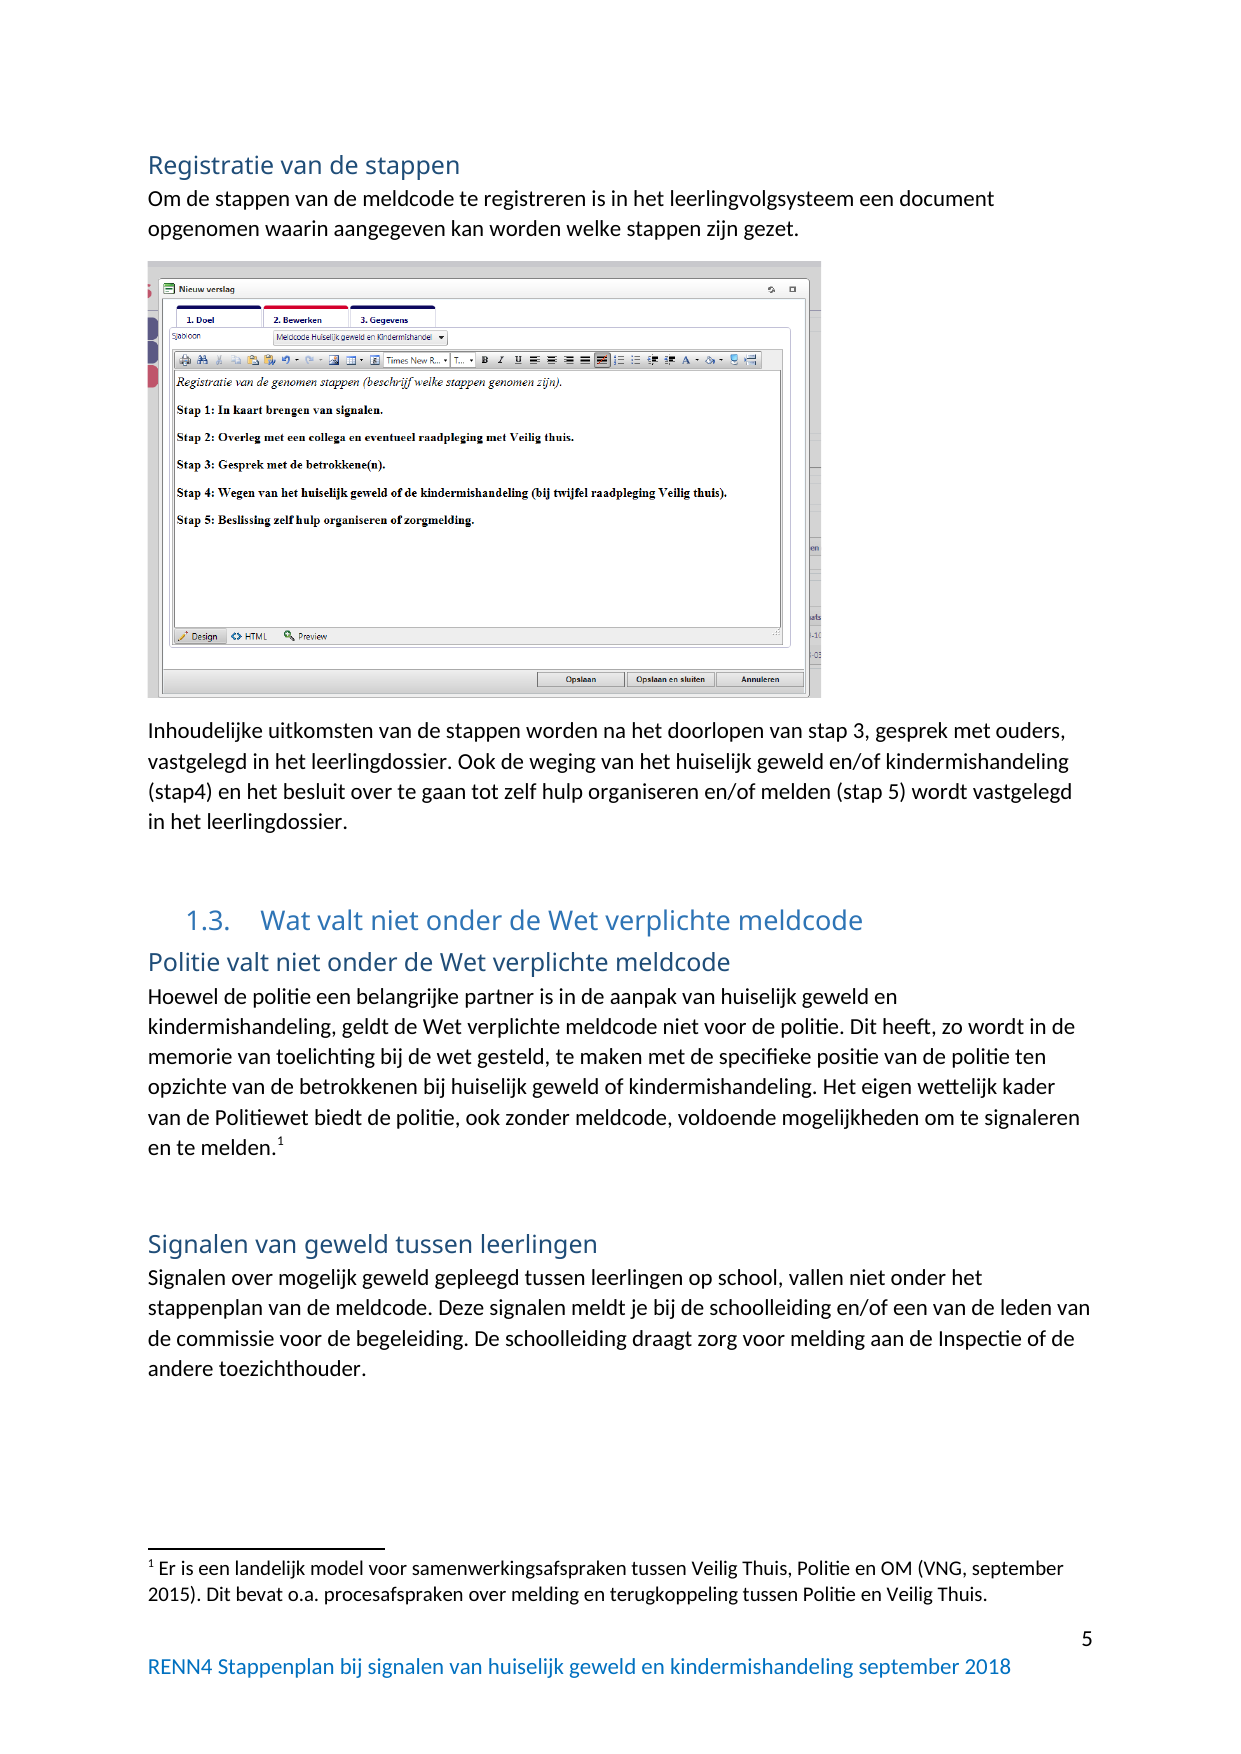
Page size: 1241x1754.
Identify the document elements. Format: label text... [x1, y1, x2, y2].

subtitle Politie valt niet onder de Wet verplichte meldcode [148, 945, 1093, 979]
subtitle Signalen van geweld tussen leerlingen [148, 1227, 1093, 1261]
picture [147, 261, 822, 698]
subtitle Wat valt niet onder de Wet verplichte meldcode [185, 901, 1093, 938]
text Om de stappen van de meldcode te registreren is in het leerlingvolgsysteem een document opgenomen waarin aangegeven kan worden welke stappen zijn gezet. [148, 184, 1093, 243]
text Signalen over mogelijk geweld gepleegd tussen leerlingen op school, vallen niet onder het stappenplan van de meldcode. Deze signalen meldt je bij de schoolleiding en/of een van de leden van de commissie voor de begeleiding. De schoolleiding draagt zorg voor melding aan de Inspectie of de andere toezichthouder. [148, 1263, 1093, 1382]
text Inhoudelijke uitkomsten van de stappen worden na het doorlopen van stap 3, gesprek met ouders, vastgelegd in het leerlingdossier. Ook de weging van het huiselijk geweld en/of kindermishandeling (stap4) en het besluit over te gaan tot zelf hulp organiseren en/of melden (stap 5) wordt vastgelegd in het leerlingdossier. [148, 717, 1093, 835]
subtitle Registratie van de stappen [148, 148, 1093, 182]
text Hoewel de politie een belangrijke partner is in de aanpak van huiselijk geweld en kindermishandeling, geldt de Wet verplichte meldcode niet voor de politie. Dit heeft, zo wordt in de memorie van toelichting bij de wet gesteld, te maken met de specifieke positie van de politie ten opzichte van de betrokkenen bij huiselijk geweld of kindermishandeling. Het eigen wettelijk kader van de Politiewet biedt de politie, ook zonder meldcode, voldoende mogelijkheden om te signaleren en te melden. [148, 982, 1093, 1161]
